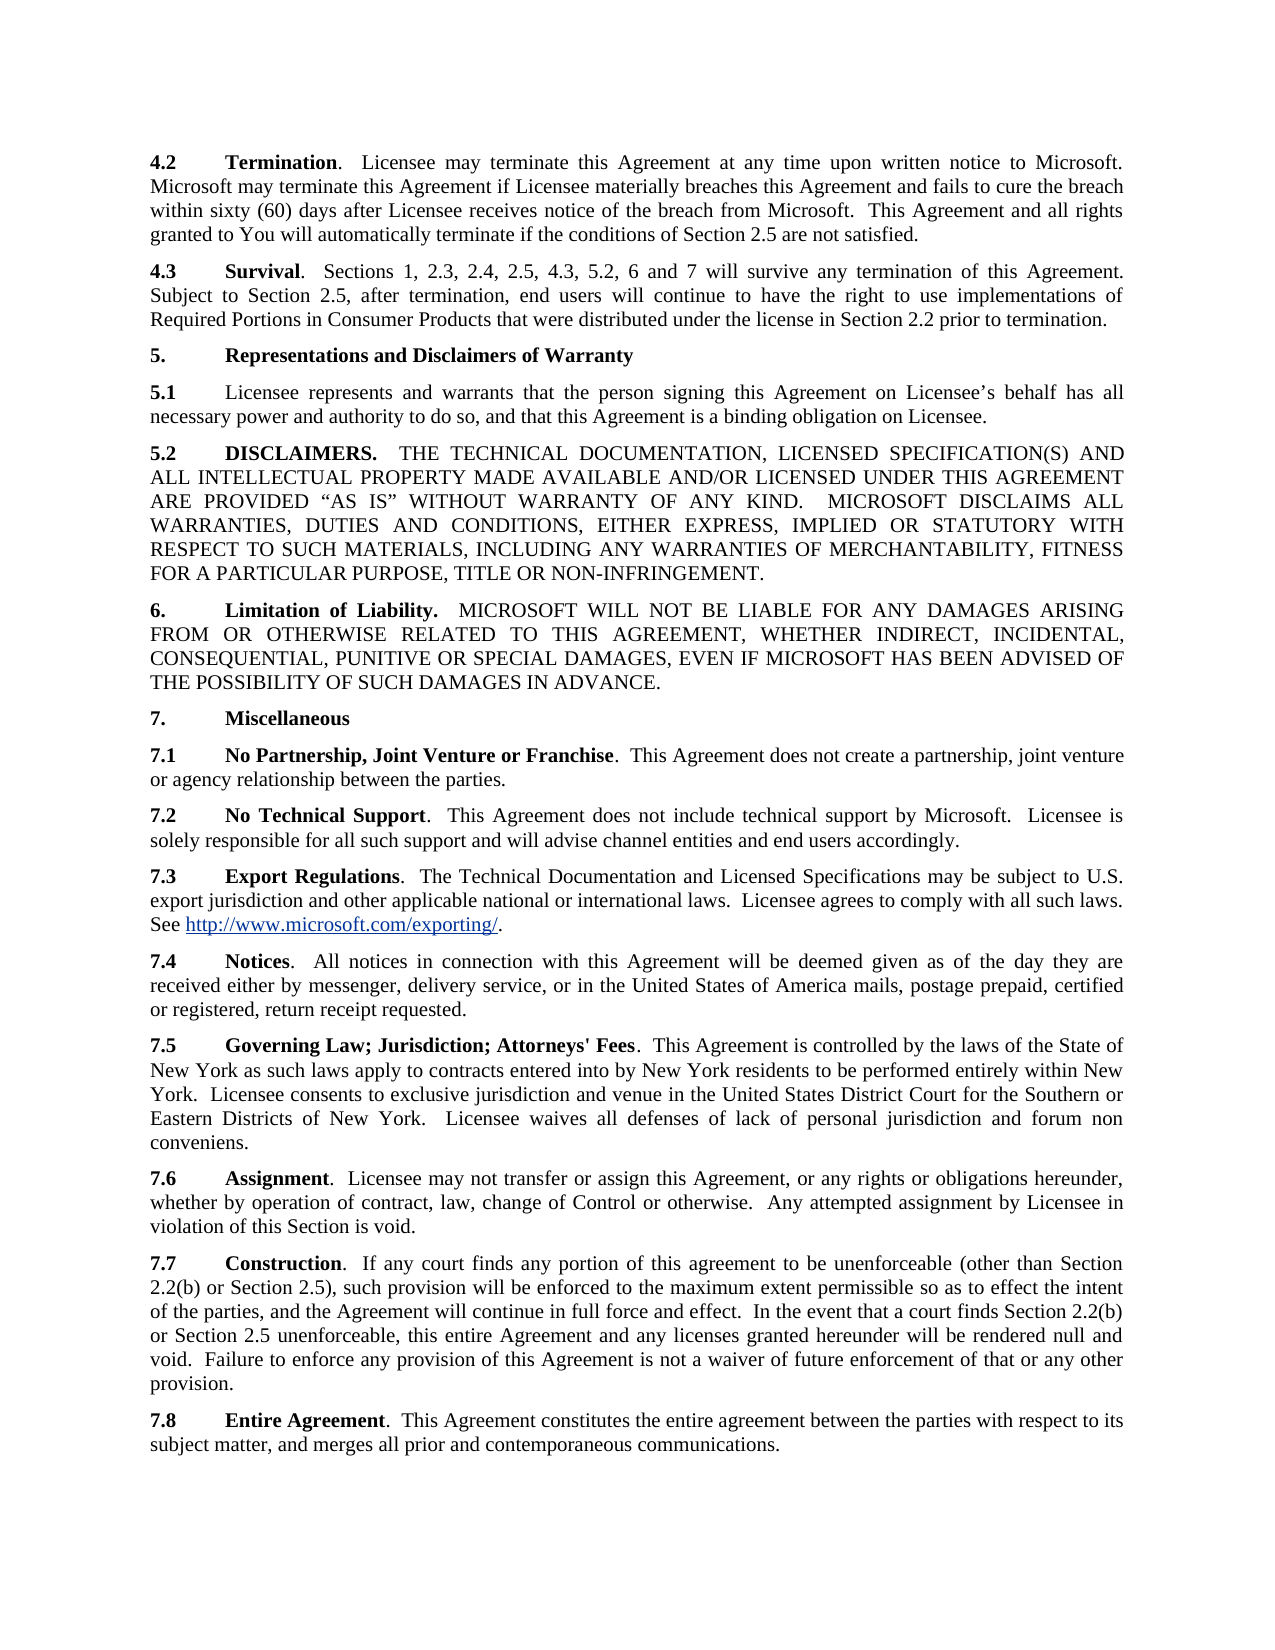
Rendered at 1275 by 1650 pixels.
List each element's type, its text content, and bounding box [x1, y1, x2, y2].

text 4.2 Termination. Licensee may terminate this Agreement at any time upon written notice to Microsoft. Microsoft may terminate this Agreement if Licensee materially breaches this Agreement and fails to cure the breach within sixty (60) days after Licensee receives notice of the breach from Microsoft. This Agreement and all rights granted to You will automatically terminate if the conditions of Section 2.5 are not satisfied. [150, 150, 1125, 246]
text 7.6 Assignment. Licensee may not transfer or assign this Agreement, or any rights or obligations hereunder, whether by operation of contract, law, change of Control or otherwise. Any attempted assignment by Licensee in violation of this Section is void. [150, 1166, 1125, 1238]
text 6. Limitation of Liability. MICROSOFT WILL NOT BE LIABLE FOR ANY DAMAGES ARISING FROM OR OTHERWISE RELATED TO THIS AGREEMENT, WHETHER INDIRECT, INCIDENTAL, CONSEQUENTIAL, PUNITIVE OR SPECIAL DAMAGES, EVEN IF MICROSOFT HAS BEEN ADVISED OF THE POSSIBILITY OF SUCH DAMAGES IN ADVANCE. [150, 597, 1125, 694]
text 4.3 Survival. Sections 1, 2.3, 2.4, 2.5, 4.3, 5.2, 6 and 7 will survive any termination of this Agreement. Subject to Section 2.5, after termination, end users will continue to have the right to use implementations of Required Portions in Consumer Products that were distributed under the license in Section 2.2 prior to termination. [150, 259, 1125, 331]
text 5.2 DISCLAIMERS. THE TECHNICAL DOCUMENTATION, LICENSED SPECIFICATION(S) AND ALL INTELLECTUAL PROPERTY MADE AVAILABLE AND/OR LICENSED UNDER THIS AGREEMENT ARE PROVIDED “AS IS” WITHOUT WARRANTY OF ANY KIND. MICROSOFT DISCLAIMS ALL WARRANTIES, DUTIES AND CONDITIONS, EITHER EXPRESS, IMPLIED OR STATUTORY WITH RESPECT TO SUCH MATERIALS, INCLUDING ANY WARRANTIES OF MERCHANTABILITY, FITNESS FOR A PARTICULAR PURPOSE, TITLE OR NON-INFRINGEMENT. [150, 441, 1125, 585]
text 5.1 Licensee represents and warrants that the person signing this Agreement on Licensee’s behalf has all necessary power and authority to do so, and that this Agreement is a binding obligation on Licensee. [150, 380, 1125, 428]
text 5. Representations and Disclaimers of Warranty [150, 343, 1125, 367]
text 7.5 Governing Law; Jurisdiction; Attorneys' Fees. This Agreement is controlled by the laws of the State of New York as such laws apply to contracts entered into by New York residents to be performed entirely within New York. Licensee consents to exclusive jurisdiction and venue in the United States District Court for the Southern or Eastern Districts of New York. Licensee waives all defenses of lack of personal jurisdiction and forum non conveniens. [150, 1033, 1125, 1154]
text 7.8 Entire Agreement. This Agreement constitutes the entire agreement between the parties with respect to its subject matter, and merges all prior and contemporaneous communications. [150, 1408, 1125, 1456]
text 7.3 Export Regulations. The Technical Documentation and Licensed Specifications may be subject to U.S. export jurisdiction and other applicable national or international laws. Licensee agrees to comply with all such laws. See http://www.microsoft.com/exporting/. [150, 864, 1125, 936]
text 7. Miscellaneous [150, 706, 1125, 730]
text 7.7 Construction. If any court finds any portion of this agreement to be unenforceable (other than Section 2.2(b) or Section 2.5), such provision will be enforced to the maximum extent permissible so as to effect the intent of the parties, and the Agreement will continue in full force and effect. In the event that a court finds Section 2.2(b) or Section 2.5 unenforceable, this entire Agreement and any licenses granted hereunder will be rendered null and void. Failure to enforce any provision of this Agreement is not a waiver of future enforcement of that or any other provision. [150, 1251, 1125, 1395]
text 7.1 No Partnership, Joint Venture or Franchise. This Agreement does not create a partnership, joint venture or agency relationship between the parties. [150, 743, 1125, 791]
text 7.2 No Technical Support. This Agreement does not include technical support by Microsoft. Licensee is solely responsible for all such support and will advise channel entities and end users accordingly. [150, 803, 1125, 852]
text 7.4 Notices. All notices in connection with this Agreement will be deemed given as of the day they are received either by messenger, delivery service, or in the United States of America mails, postage prepaid, certified or registered, return receipt requested. [150, 949, 1125, 1021]
